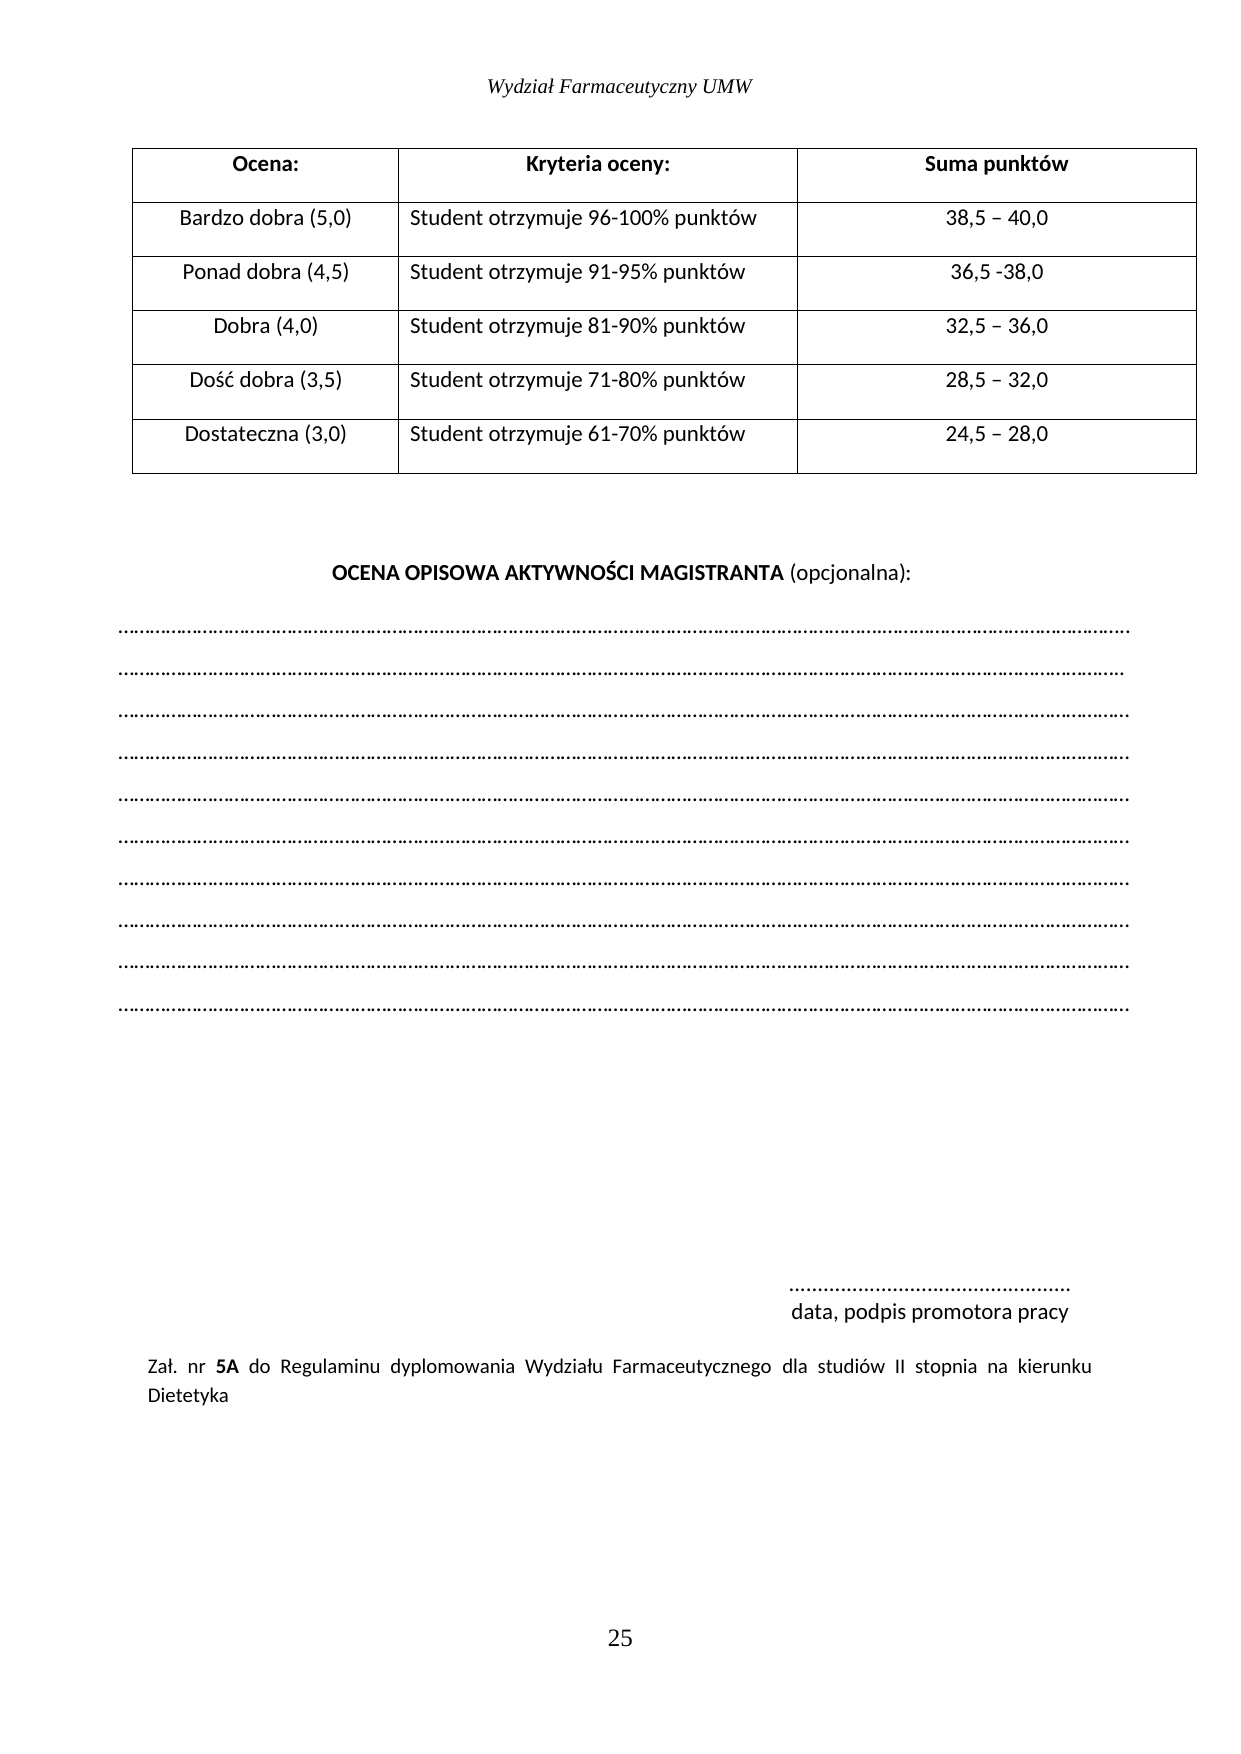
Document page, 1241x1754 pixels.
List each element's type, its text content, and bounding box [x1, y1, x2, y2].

table_cell Dość dobra (3,5) [133, 365, 398, 418]
table_cell Student otrzymuje 81-90% punktów [399, 311, 797, 364]
table_cell 36,5 -38,0 [798, 257, 1196, 310]
text ………………………………………………………………………………………………………………………………………………………………………… [118, 863, 1140, 891]
table_header Ocena: [133, 149, 398, 202]
table_cell Student otrzymuje 96-100% punktów [399, 203, 797, 256]
table_cell Ponad dobra (4,5) [133, 257, 398, 310]
text ……………………………………………………………………………………………………………………………………………………………………….. [118, 653, 1140, 681]
table_cell Student otrzymuje 91-95% punktów [399, 257, 797, 310]
text ………………………………………………………………………………………………………………………………………………………………………… [118, 737, 1140, 765]
table_cell Bardzo dobra (5,0) [133, 203, 398, 256]
table_cell 38,5 – 40,0 [798, 203, 1196, 256]
table_cell Student otrzymuje 61-70% punktów [399, 420, 797, 473]
table_cell Student otrzymuje 71-80% punktów [399, 365, 797, 418]
text ………………………………………………………………………………………………………………………………………………………………………… [118, 821, 1140, 849]
text ……………………………………………………………………………………………………………………………….……………………………………….. [118, 611, 1140, 639]
table_cell 24,5 – 28,0 [798, 420, 1196, 473]
text ………………………………………………………………………………………………………………………………………………………………………… [118, 779, 1140, 807]
table_header Kryteria oceny: [399, 149, 797, 202]
table_cell Dobra (4,0) [133, 311, 398, 364]
text ……………………………………………………………………………………………………………………………………………………………………………………………………………………………………………………………………………………………………………………………………………………………………………………………………………………………………………………………………………………………………………………………… [118, 905, 1140, 1017]
text ................................................. [723, 1269, 1137, 1297]
table_cell 28,5 – 32,0 [798, 365, 1196, 418]
table_header Suma punktów [798, 149, 1196, 202]
text OCENA OPISOWA AKTYWNOŚCI MAGISTRANTA (opcjonalna): [118, 558, 1126, 586]
text ………………………………………………………………………………………………………………………………………………………………………… [118, 695, 1140, 723]
table_cell Dostateczna (3,0) [133, 420, 398, 473]
text Zał. nr 5A do Regulaminu dyplomowania Wydziału Farmaceutycznego dla studiów II stopnia na kierunku Dietetyka [148, 1353, 1092, 1407]
text data, podpis promotora pracy [723, 1297, 1137, 1325]
table_cell 32,5 – 36,0 [798, 311, 1196, 364]
